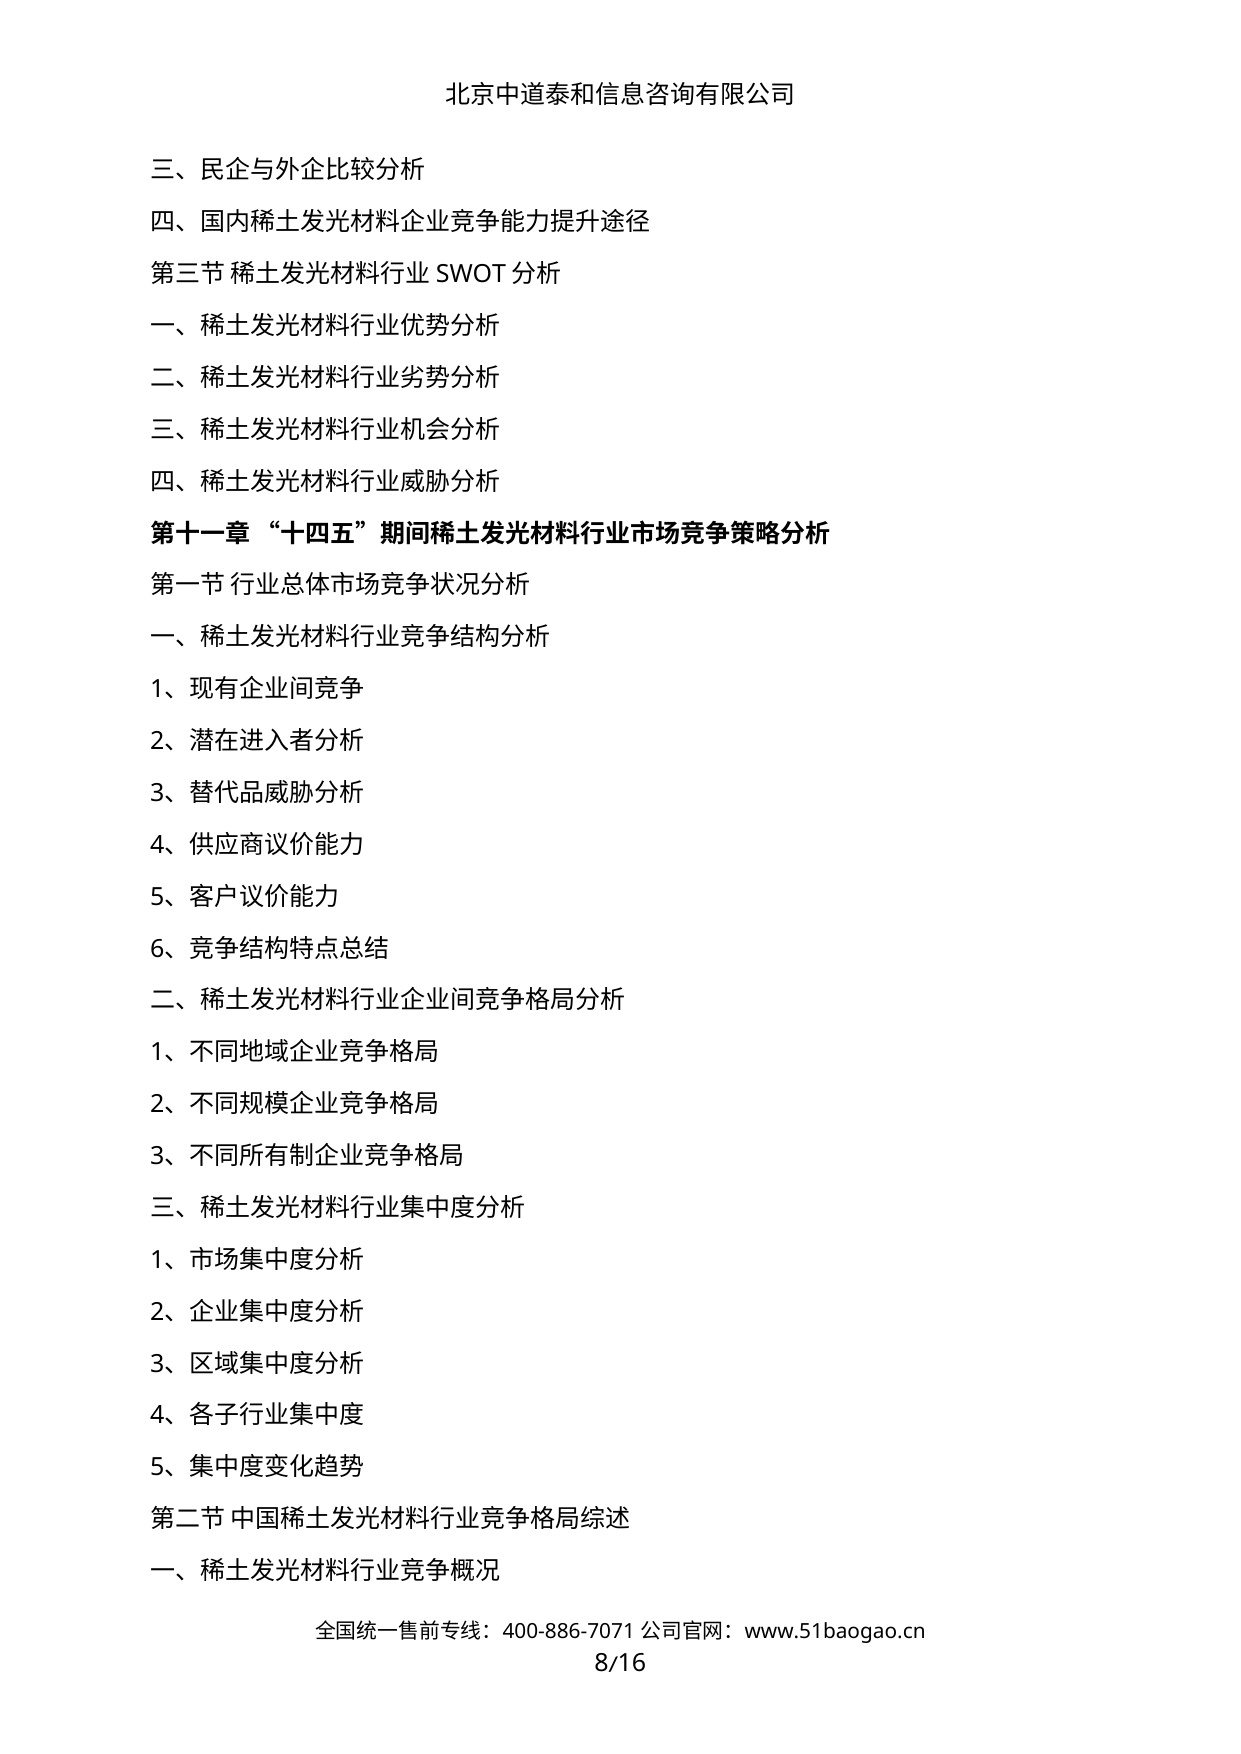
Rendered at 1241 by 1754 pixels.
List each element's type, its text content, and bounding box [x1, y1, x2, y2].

text 3、区域集中度分析 [150, 1343, 1090, 1379]
text 四、国内稀土发光材料企业竞争能力提升途径 [150, 202, 1090, 238]
text 1、市场集中度分析 [150, 1239, 1090, 1276]
text 二、稀土发光材料行业企业间竞争格局分析 [150, 980, 1090, 1016]
text 2、潜在进入者分析 [150, 721, 1090, 757]
text 第三节 稀土发光材料行业SWOT分析 [150, 254, 1090, 290]
text 2、不同规模企业竞争格局 [150, 1084, 1090, 1120]
text 一、稀土发光材料行业竞争结构分析 [150, 617, 1090, 653]
text 三、民企与外企比较分析 [150, 150, 1090, 186]
text 三、稀土发光材料行业集中度分析 [150, 1187, 1090, 1224]
text 1、现有企业间竞争 [150, 669, 1090, 705]
text 第二节 中国稀土发光材料行业竞争格局综述 [150, 1499, 1090, 1535]
text 第十一章 “十四五”期间稀土发光材料行业市场竞争策略分析 [150, 513, 1090, 549]
text 3、不同所有制企业竞争格局 [150, 1136, 1090, 1172]
text 二、稀土发光材料行业劣势分析 [150, 357, 1090, 394]
text 5、客户议价能力 [150, 876, 1090, 912]
text 第一节 行业总体市场竞争状况分析 [150, 565, 1090, 601]
text 一、稀土发光材料行业竞争概况 [150, 1551, 1090, 1587]
text 6、竞争结构特点总结 [150, 928, 1090, 964]
text 4、供应商议价能力 [150, 824, 1090, 861]
text 4、各子行业集中度 [150, 1395, 1090, 1431]
text 一、稀土发光材料行业优势分析 [150, 306, 1090, 342]
text 5、集中度变化趋势 [150, 1447, 1090, 1483]
text 三、稀土发光材料行业机会分析 [150, 409, 1090, 446]
text 四、稀土发光材料行业威胁分析 [150, 461, 1090, 497]
text 2、企业集中度分析 [150, 1291, 1090, 1327]
text 3、替代品威胁分析 [150, 772, 1090, 809]
text 1、不同地域企业竞争格局 [150, 1032, 1090, 1068]
